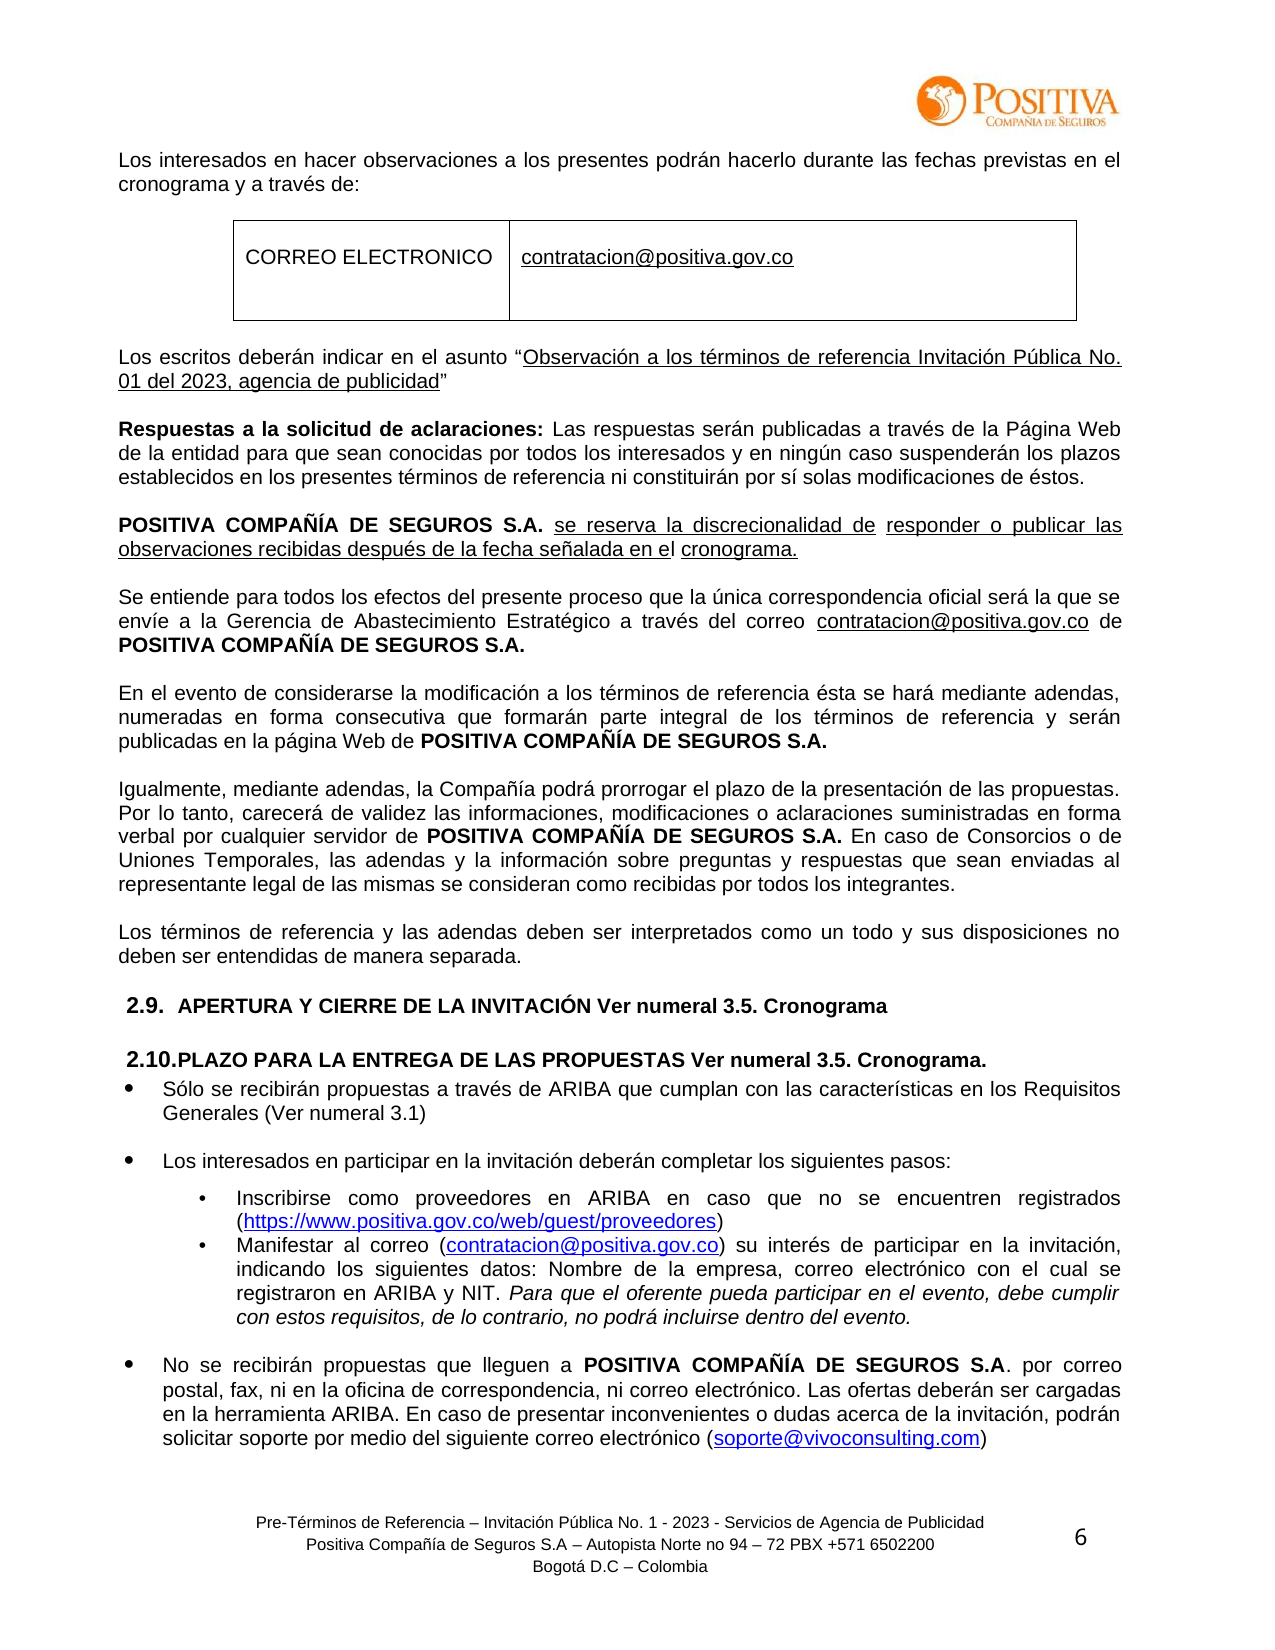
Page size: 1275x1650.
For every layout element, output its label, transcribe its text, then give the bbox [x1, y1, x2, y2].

picture [906, 73, 1123, 136]
text Los interesados en hacer observaciones a los presentes podrán hacerlo durante las fechas previstas en el cronograma y a través de: [118, 148, 1122, 196]
list Inscribirse como proveedores en ARIBA en caso que no se encuentren registrados (https://www.positiva.gov.co/web/guest/proveedores) [199, 1185, 1122, 1233]
text En el evento de considerarse la modificación a los términos de referencia ésta se hará mediante adendas, numeradas en forma consecutiva que formarán parte integral de los términos de referencia y serán publicadas en la página Web de POSITIVA COMPAÑÍA DE SEGUROS S.A. [118, 681, 1122, 752]
table_header contratacion@positiva.gov.co [510, 221, 1076, 320]
text Los escritos deberán indicar en el asunto “Observación a los términos de referencia Invitación Pública No. 01 del 2023, agencia de publicidad” [118, 345, 1122, 393]
text Se entiende para todos los efectos del presente proceso que la única correspondencia oficial será la que se envíe a la Gerencia de Abastecimiento Estratégico a través del correo contratacion@positiva.gov.co de POSITIVA COMPAÑÍA DE SEGUROS S.A. [118, 585, 1122, 657]
text Respuestas a la solicitud de aclaraciones: Las respuestas serán publicadas a través de la Página Web de la entidad para que sean conocidas por todos los interesados y en ningún caso suspenderán los plazos establecidos en los presentes términos de referencia ni constituirán por sí solas modificaciones de éstos. [118, 417, 1122, 489]
table_header CORREO ELECTRONICO [234, 221, 509, 320]
text POSITIVA COMPAÑÍA DE SEGUROS S.A. se reserva la discrecionalidad de responder o publicar las observaciones recibidas después de la fecha señalada en el cronograma. [118, 513, 1122, 561]
list Los interesados en participar en la invitación deberán completar los siguientes pasos: [125, 1149, 1122, 1173]
list No se recibirán propuestas que lleguen a POSITIVA COMPAÑÍA DE SEGUROS S.A. por correo postal, fax, ni en la oficina de correspondencia, ni correo electrónico. Las ofertas deberán ser cargadas en la herramienta ARIBA. En caso de presentar inconvenientes o dudas acerca de la invitación, podrán solicitar soporte por medio del siguiente correo electrónico (soporte@vivoconsulting.com) [125, 1353, 1122, 1449]
list Sólo se recibirán propuestas a través de ARIBA que cumplan con las características en los Requisitos Generales (Ver numeral 3.1) [125, 1076, 1122, 1125]
list Manifestar al correo (contratacion@positiva.gov.co) su interés de participar en la invitación, indicando los siguientes datos: Nombre de la empresa, correo electrónico con el cual se registraron en ARIBA y NIT. Para que el oferente pueda participar en el evento, debe cumplir con estos requisitos, de lo contrario, no podrá incluirse dentro del evento. [199, 1233, 1122, 1329]
subtitle APERTURA Y CIERRE DE LA INVITACIÓN Ver numeral 3.5. Cronograma [126, 992, 1122, 1018]
text Los términos de referencia y las adendas deben ser interpretados como un todo y sus disposiciones no deben ser entendidas de manera separada. [118, 920, 1122, 968]
text Igualmente, mediante adendas, la Compañía podrá prorrogar el plazo de la presentación de las propuestas. Por lo tanto, carecerá de validez las informaciones, modificaciones o aclaraciones suministradas en forma verbal por cualquier servidor de POSITIVA COMPAÑÍA DE SEGUROS S.A. En caso de Consorcios o de Uniones Temporales, las adendas y la información sobre preguntas y respuestas que sean enviadas al representante legal de las mismas se consideran como recibidas por todos los integrantes. [118, 776, 1122, 896]
subtitle PLAZO PARA LA ENTREGA DE LAS PROPUESTAS Ver numeral 3.5. Cronograma. [126, 1046, 1122, 1072]
